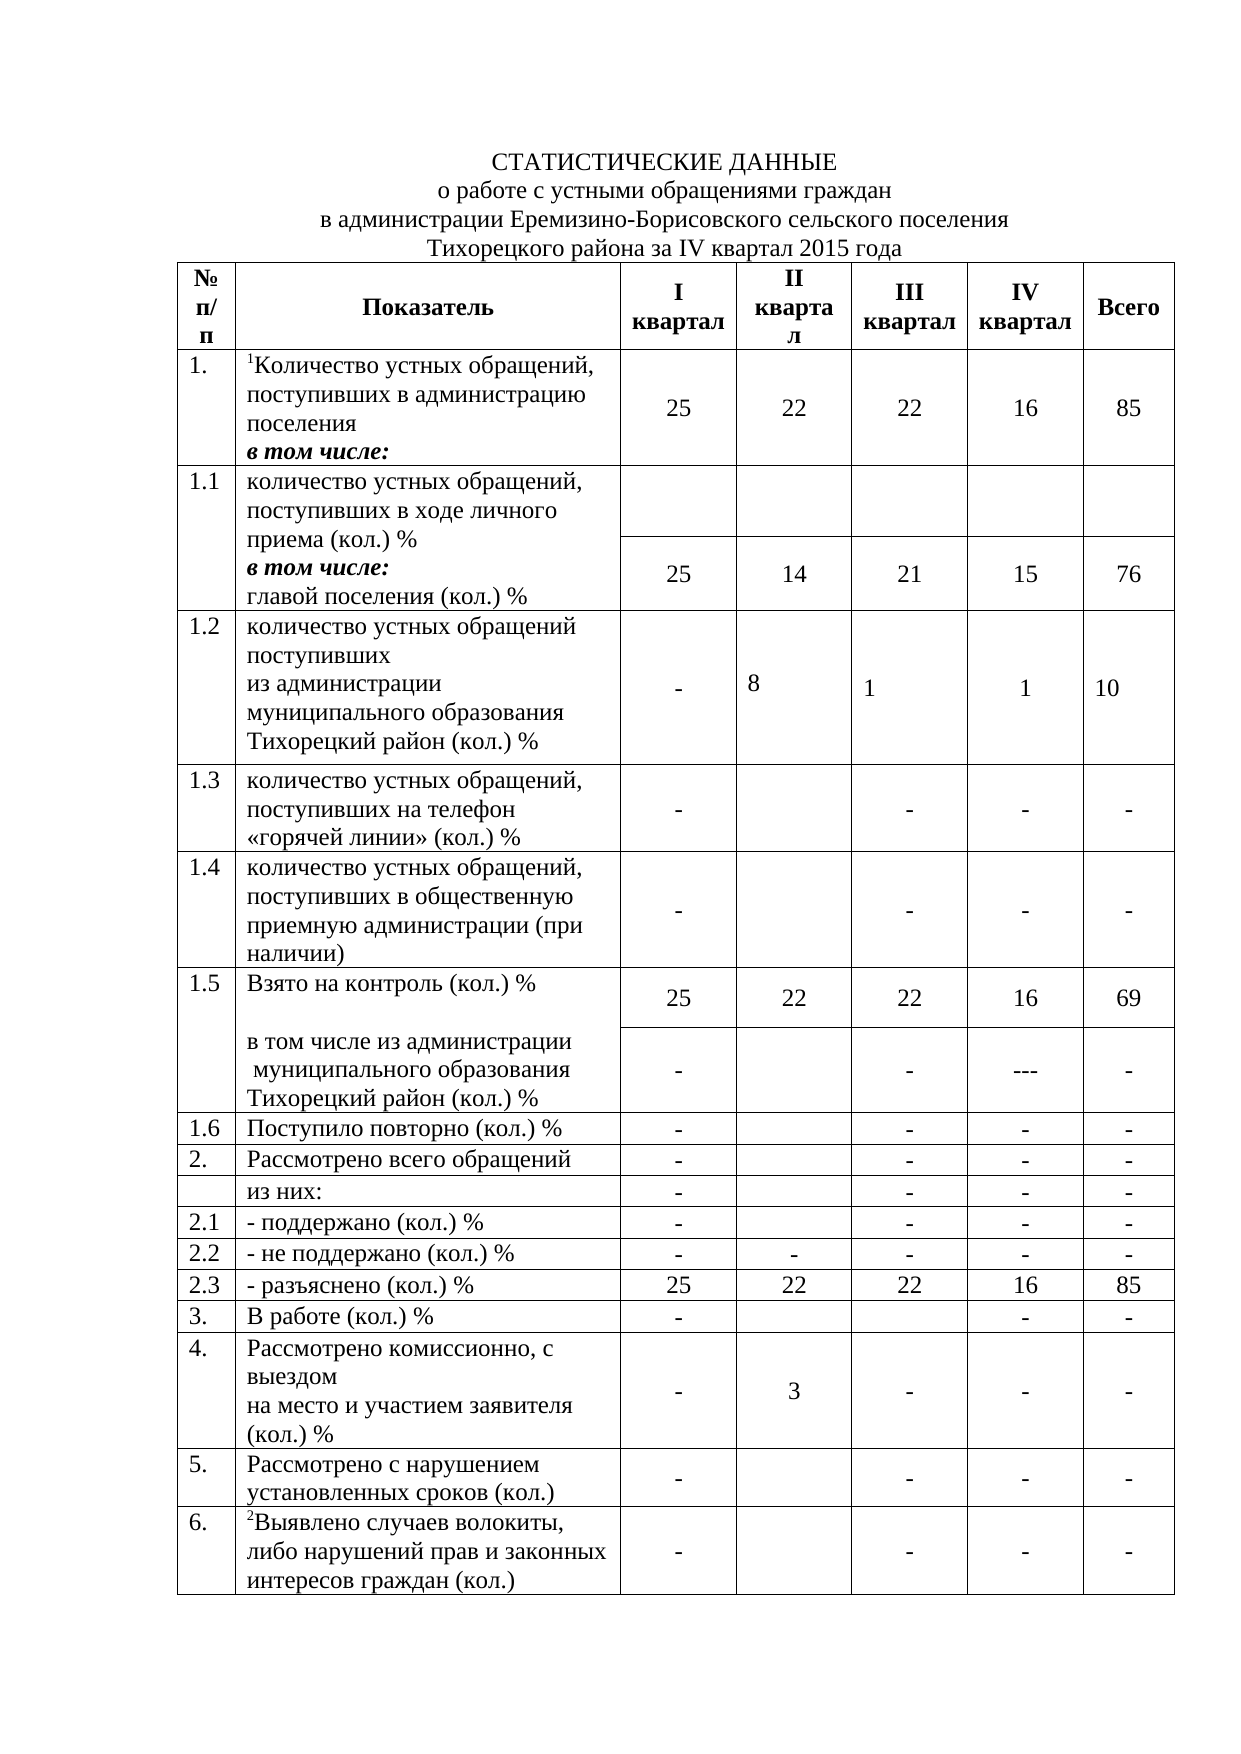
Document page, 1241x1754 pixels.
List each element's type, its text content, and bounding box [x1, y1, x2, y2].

table_cell 1Количество устных обращений, поступивших в администрацию поселения в том числе: [236, 350, 620, 465]
table_header I квартал [621, 263, 736, 349]
table_cell - [968, 1333, 1083, 1448]
table_cell [737, 1449, 851, 1506]
table_cell 3 [737, 1333, 851, 1448]
table_cell - разъяснено (кол.) % [236, 1270, 620, 1300]
text СТАТИСТИЧЕСКИЕ ДАННЫЕ [177, 147, 1152, 176]
table_cell - [968, 1145, 1083, 1175]
table_cell - [621, 1301, 736, 1332]
table_cell [737, 1028, 851, 1112]
table_cell 22 [737, 350, 851, 465]
table_cell - [1084, 1028, 1174, 1112]
table_cell 1. [178, 350, 235, 465]
table_header № п/п [178, 263, 235, 349]
table_cell Рассмотрено комиссионно, с выездом на место и участием заявителя (кол.) % [236, 1333, 620, 1448]
table_cell 2.1 [178, 1207, 235, 1237]
table_cell 6. [178, 1507, 235, 1593]
table_cell 4. [178, 1333, 235, 1448]
table_cell [621, 466, 736, 536]
table_cell [852, 1301, 967, 1332]
table_cell - [1084, 1507, 1174, 1593]
table_cell [1084, 466, 1174, 536]
table_cell - [968, 1239, 1083, 1269]
table_cell 1.4 [178, 852, 235, 967]
table_cell 21 [852, 537, 967, 610]
table_cell - [852, 1145, 967, 1175]
table_cell - [621, 1207, 736, 1237]
table_cell - [621, 611, 736, 764]
table_cell 25 [621, 350, 736, 465]
table_cell количество устных обращений, поступивших в общественную приемную администрации (при наличии) [236, 852, 620, 967]
table_cell Рассмотрено с нарушением установленных сроков (кол.) [236, 1449, 620, 1506]
table_cell Рассмотрено всего обращений [236, 1145, 620, 1175]
table_cell - [621, 1507, 736, 1593]
text о работе с устными обращениями граждан [177, 176, 1152, 204]
table_cell 1.3 [178, 765, 235, 851]
table_cell 1.1 [178, 466, 235, 610]
table_cell 25 [621, 968, 736, 1027]
table_cell 85 [1084, 350, 1174, 465]
table_header Всего [1084, 263, 1174, 349]
table_cell - [1084, 1333, 1174, 1448]
text в администрации Еремизино-Борисовского сельского поселения [177, 204, 1152, 233]
table_cell 16 [968, 968, 1083, 1027]
table_cell - [968, 1301, 1083, 1332]
table_cell 14 [737, 537, 851, 610]
table_cell - [1084, 1176, 1174, 1206]
table_cell [737, 1145, 851, 1175]
table_cell количество устных обращений, поступивших в ходе личного приема (кол.) % в том числе: главой поселения (кол.) % [236, 466, 620, 610]
table_cell 22 [852, 968, 967, 1027]
table_cell - [852, 765, 967, 851]
table_cell [737, 1301, 851, 1332]
table_cell - [621, 1028, 736, 1112]
table_cell 69 [1084, 968, 1174, 1027]
table_cell 1.5 [178, 968, 235, 1112]
table_cell - [621, 1449, 736, 1506]
table_cell - [1084, 765, 1174, 851]
table_cell - [852, 1239, 967, 1269]
table_cell 22 [737, 968, 851, 1027]
table_cell 22 [737, 1270, 851, 1300]
table_cell - [968, 1507, 1083, 1593]
table_cell 25 [621, 1270, 736, 1300]
table_cell 76 [1084, 537, 1174, 610]
table_cell Взято на контроль (кол.) % в том числе из администрации муниципального образования Тихорецкий район (кол.) % [236, 968, 620, 1112]
table_cell 16 [968, 1270, 1083, 1300]
table_cell 2.3 [178, 1270, 235, 1300]
table_cell - [1084, 1207, 1174, 1237]
table_cell количество устных обращений, поступивших на телефон «горячей линии» (кол.) % [236, 765, 620, 851]
table_cell - [621, 765, 736, 851]
table_cell из них: [236, 1176, 620, 1206]
table_cell - [621, 1239, 736, 1269]
table_cell - [621, 852, 736, 967]
table_cell 3. [178, 1301, 235, 1332]
table_cell - [1084, 1239, 1174, 1269]
table_cell - поддержано (кол.) % [236, 1207, 620, 1237]
table_cell - [968, 1176, 1083, 1206]
table_cell - [1084, 1449, 1174, 1506]
table_cell 10 [1084, 611, 1174, 764]
table_cell - [968, 1449, 1083, 1506]
table_cell [178, 1176, 235, 1206]
table_cell 2. [178, 1145, 235, 1175]
table_header IV квартал [968, 263, 1083, 349]
table_cell - [621, 1113, 736, 1143]
table_cell [737, 1507, 851, 1593]
table_cell [737, 765, 851, 851]
table_cell - [852, 1113, 967, 1143]
table_cell - [968, 852, 1083, 967]
table_header II квартал [737, 263, 851, 349]
table_cell - не поддержано (кол.) % [236, 1239, 620, 1269]
table_cell - [968, 1207, 1083, 1237]
table_cell - [1084, 1301, 1174, 1332]
table_cell 25 [621, 537, 736, 610]
text Тихорецкого района за IV квартал 2015 года [177, 233, 1152, 262]
table_header Показатель [236, 263, 620, 349]
table_cell количество устных обращений поступивших из администрации муниципального образования Тихорецкий район (кол.) % [236, 611, 620, 764]
table_cell Поступило повторно (кол.) % [236, 1113, 620, 1143]
table_cell - [1084, 1113, 1174, 1143]
table_cell 85 [1084, 1270, 1174, 1300]
table_cell - [852, 852, 967, 967]
table_cell [737, 1113, 851, 1143]
table_cell - [852, 1176, 967, 1206]
table_cell 2.2 [178, 1239, 235, 1269]
table_cell 1.6 [178, 1113, 235, 1143]
table_cell [737, 1207, 851, 1237]
table_cell 1 [852, 611, 967, 764]
table_cell - [621, 1145, 736, 1175]
table_cell - [852, 1333, 967, 1448]
table_cell 22 [852, 350, 967, 465]
table_cell 8 [737, 611, 851, 764]
table_cell [737, 852, 851, 967]
table_cell - [737, 1239, 851, 1269]
table_cell - [852, 1028, 967, 1112]
table_cell В работе (кол.) % [236, 1301, 620, 1332]
table_cell 1.2 [178, 611, 235, 764]
table_cell - [1084, 852, 1174, 967]
table_cell [968, 466, 1083, 536]
table_cell - [1084, 1145, 1174, 1175]
table_cell [737, 466, 851, 536]
table_cell 16 [968, 350, 1083, 465]
table_cell 22 [852, 1270, 967, 1300]
table_cell - [968, 765, 1083, 851]
table_cell - [852, 1507, 967, 1593]
table_cell - [621, 1176, 736, 1206]
table_cell [737, 1176, 851, 1206]
table_cell [852, 466, 967, 536]
table_cell 2Выявлено случаев волокиты, либо нарушений прав и законных интересов граждан (кол.) [236, 1507, 620, 1593]
table_cell - [621, 1333, 736, 1448]
table_cell - [968, 1113, 1083, 1143]
table_cell 5. [178, 1449, 235, 1506]
table_cell 1 [968, 611, 1083, 764]
table_cell --- [968, 1028, 1083, 1112]
table_cell 15 [968, 537, 1083, 610]
table_cell - [852, 1449, 967, 1506]
table_header III квартал [852, 263, 967, 349]
table_cell - [852, 1207, 967, 1237]
